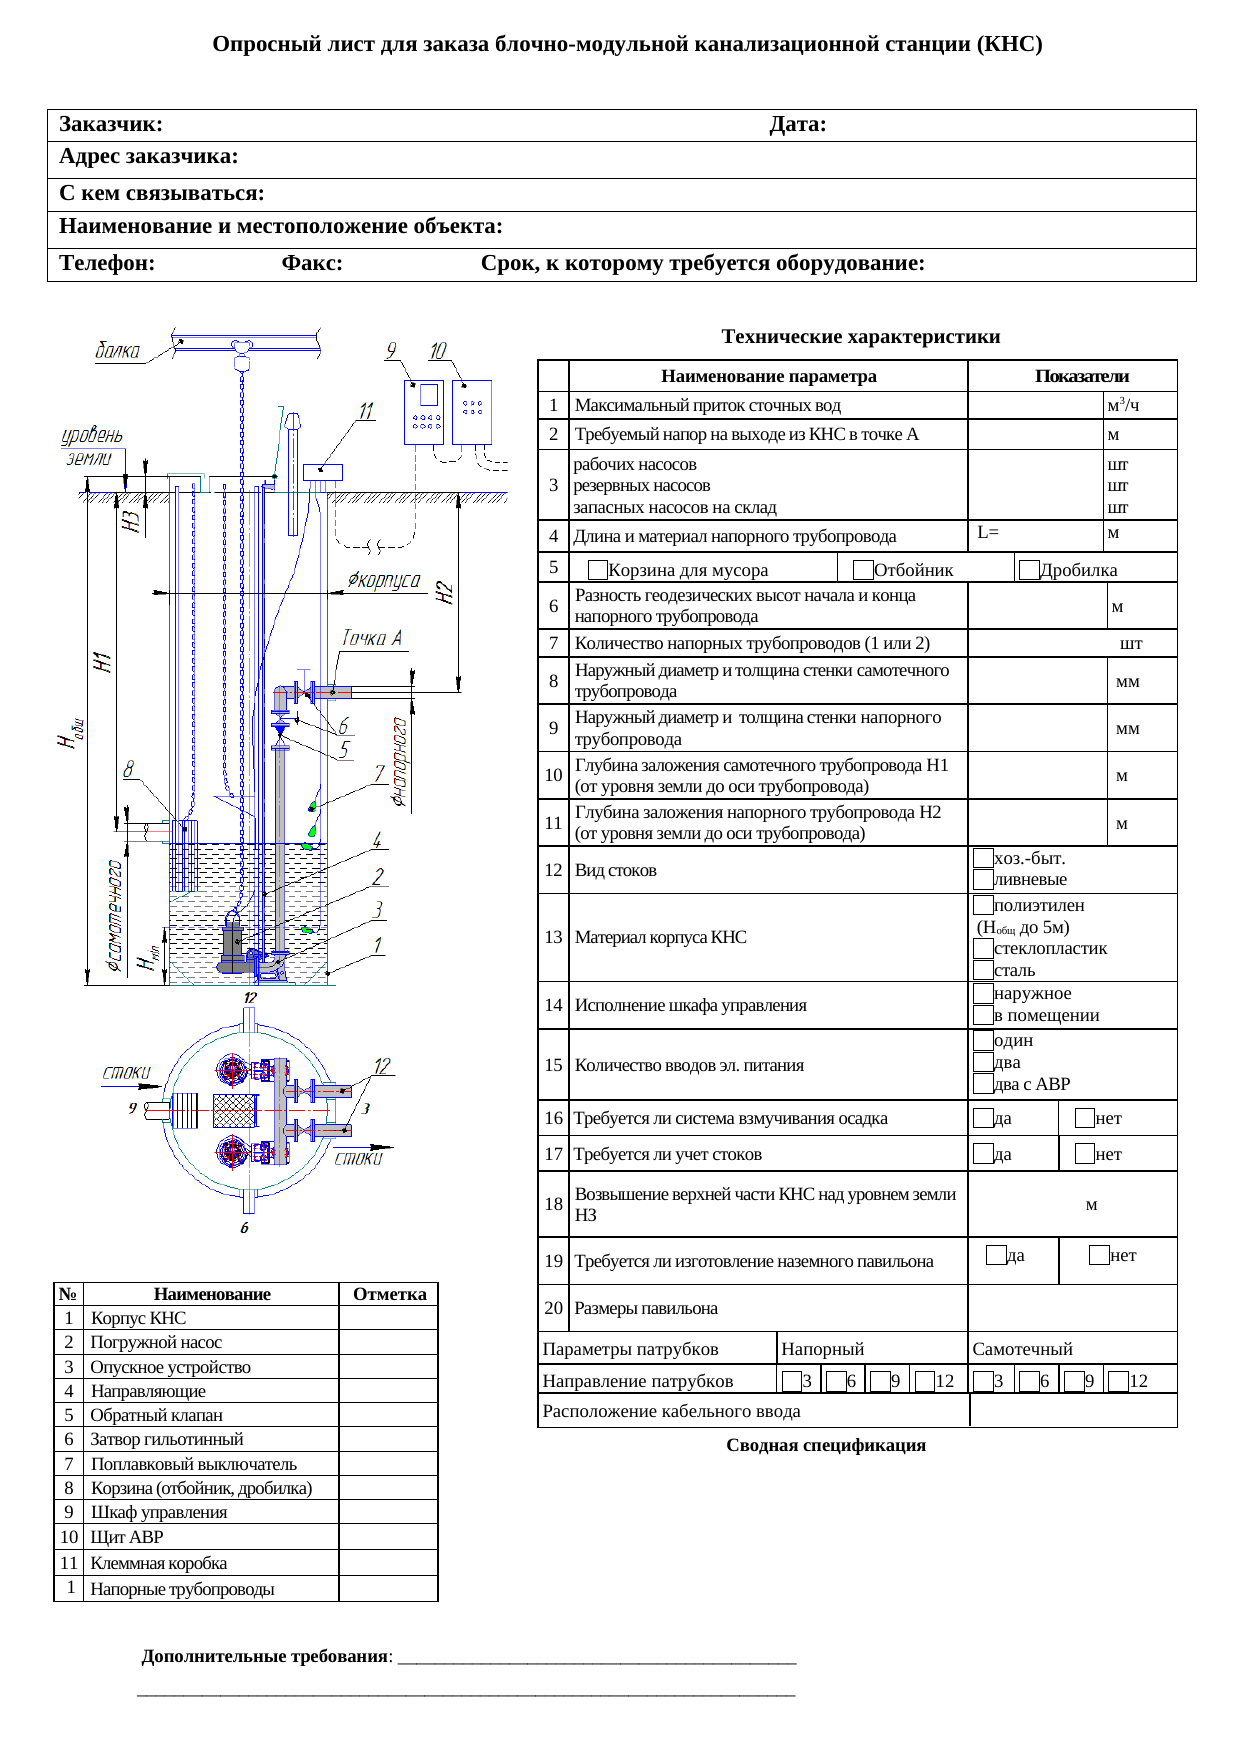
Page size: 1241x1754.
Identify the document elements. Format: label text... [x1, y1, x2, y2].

table_cell [969, 420, 1103, 448]
table_cell Щит АВР [84, 1524, 338, 1548]
table_cell шт шт шт [1104, 450, 1177, 519]
table_header Заказчик: Дата: [48, 110, 1196, 141]
table_cell 13 [539, 894, 568, 981]
table_cell да [969, 1101, 1058, 1135]
table_cell 12 [1104, 1365, 1177, 1392]
table_cell 3 [539, 450, 568, 519]
table_cell 18 [539, 1172, 568, 1236]
table_cell 3 [969, 1365, 1014, 1392]
text Дополнительные требования: ___________________________________________ [59, 1644, 1196, 1666]
table_cell м [1108, 583, 1177, 628]
table_cell Направление патрубков [539, 1365, 776, 1392]
table_cell 6 [55, 1427, 83, 1451]
table_cell хоз.-быт. ливневые [969, 847, 1177, 892]
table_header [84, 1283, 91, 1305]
table_cell [340, 1550, 437, 1574]
table_cell 3 [777, 1365, 820, 1392]
table_cell Клеммная коробка [84, 1550, 338, 1574]
table_cell мм [1108, 658, 1177, 703]
table_cell 20 [539, 1285, 568, 1331]
table_cell [340, 1476, 437, 1498]
table_cell 6 [822, 1365, 864, 1392]
table_cell [969, 705, 1107, 751]
table_cell шт [969, 630, 1177, 656]
table_cell нет [1059, 1101, 1177, 1135]
table_cell Направляющие [84, 1379, 338, 1402]
table_cell Требуемый напор на выходе из КНС в точке А [570, 420, 967, 448]
table_cell 15 [539, 1030, 568, 1099]
table_cell Телефон: Факс: Срок, к которому требуется оборудование: [48, 249, 1196, 281]
table_cell 1 [539, 392, 568, 418]
table_cell Самотечный [969, 1332, 1177, 1363]
table_cell Дробилка [1015, 553, 1177, 581]
table_cell 10 [539, 752, 568, 798]
table_cell [969, 450, 1103, 519]
table_cell 4 [539, 521, 568, 551]
table_cell 2 [55, 1330, 83, 1354]
table_cell м [1104, 420, 1177, 448]
table_cell [969, 658, 1107, 703]
table_cell Разность геодезических высот начала и конца напорного трубопровода [570, 583, 967, 628]
table_cell 16 [539, 1101, 568, 1135]
table_header Наименование параметра [570, 361, 967, 391]
table_cell Отбойник [838, 553, 1014, 581]
table_cell [340, 1576, 437, 1601]
table_cell Напорные трубопроводы [84, 1576, 338, 1601]
table_cell [340, 1355, 437, 1378]
table_cell Вид стоков [570, 847, 967, 892]
table_cell Напорный [778, 1332, 967, 1363]
table_cell 8 [55, 1476, 83, 1498]
table_cell 7 [539, 630, 568, 656]
table_cell полиэтилен (Hобщ до 5м) стеклопластик сталь [969, 894, 1009, 981]
table_cell Длина и материал напорного трубопровода [570, 521, 967, 551]
table_cell Погружной насос [84, 1330, 338, 1354]
table_cell 17 [539, 1136, 568, 1170]
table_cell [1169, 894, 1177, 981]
table_cell 6 [1015, 1365, 1058, 1392]
table_cell Глубина заложения напорного трубопровода Н2 (от уровня земли до оси трубопровода) [570, 800, 967, 845]
table_cell 9 [1060, 1365, 1103, 1392]
table_cell рабочих насосов резервных насосов запасных насосов на склад [570, 450, 967, 519]
table_cell [340, 1330, 437, 1354]
table_cell 10 [55, 1524, 83, 1548]
table_cell Глубина заложения самотечного трубопровода H1 (от уровня земли до оси трубопровода) [570, 752, 967, 798]
table_cell 7 [55, 1452, 83, 1474]
table_cell 11 [539, 800, 568, 845]
table_cell м [969, 1172, 1177, 1236]
picture [51, 319, 508, 1233]
table_cell 6 [539, 583, 568, 628]
table_cell Опускное устройство [84, 1355, 338, 1378]
table_cell Возвышение верхней части КНС над уровнем земли НЗ [570, 1172, 967, 1236]
table_cell [969, 583, 1107, 628]
table_cell 2 [539, 420, 568, 448]
table_cell [340, 1452, 437, 1474]
table_cell Размеры павильона [570, 1285, 967, 1331]
table_cell С кем связываться: [48, 179, 1196, 211]
table_cell 1 [55, 1306, 83, 1329]
table_cell Требуется ли изготовление наземного павильона [570, 1238, 967, 1283]
table_cell Обратный клапан [84, 1403, 338, 1426]
table_cell м [1108, 800, 1177, 845]
table_cell Максимальный приток сточных вод [570, 392, 967, 418]
table_cell 19 [539, 1238, 568, 1283]
table_cell нет [1060, 1238, 1177, 1283]
table_cell L= [969, 521, 1103, 551]
table_cell [340, 1403, 437, 1426]
table_cell м [1104, 521, 1177, 551]
table_header [539, 361, 568, 391]
table_cell 9 [55, 1500, 83, 1522]
table_header Показатели [969, 361, 1177, 391]
table_cell Поплавковый выключатель [84, 1452, 338, 1474]
table_cell Затвор гильотинный [84, 1427, 338, 1451]
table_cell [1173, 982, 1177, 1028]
table_cell 5 [539, 553, 568, 581]
table_cell Параметры патрубков [539, 1332, 776, 1363]
table_cell Корпус КНС [84, 1306, 338, 1329]
table_cell Наименование и местоположение объекта: [48, 212, 1196, 248]
table_cell 4 [55, 1379, 83, 1402]
table_cell Требуется ли учет стоков [570, 1136, 967, 1170]
table_cell 5 [55, 1403, 83, 1426]
table_cell да [969, 1238, 1058, 1283]
table_cell Адрес заказчика: [48, 142, 1196, 178]
table_cell [969, 392, 1103, 418]
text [59, 1677, 1196, 1698]
table_cell Исполнение шкафа управления [570, 982, 967, 1028]
table_cell [340, 1524, 437, 1548]
table_cell 12 [539, 847, 568, 892]
table_cell один два два с АВР [969, 1030, 1177, 1099]
table_cell 14 [539, 982, 568, 1028]
text Технические характеристики [508, 324, 1196, 348]
table_cell [340, 1306, 437, 1329]
table_cell Корзина (отбойник, дробилка) [84, 1476, 338, 1498]
table_cell Наружный диаметр и толщина стенки самотечного трубопровода [570, 658, 967, 703]
table_cell да [969, 1136, 1058, 1170]
table_cell Шкаф управления [84, 1500, 338, 1522]
table_cell м [1108, 752, 1177, 798]
table_cell Требуется ли система взмучивания осадка [570, 1101, 967, 1135]
table_cell Расположение кабельного ввода [539, 1394, 969, 1426]
table_cell [969, 1285, 1177, 1331]
table_cell 8 [539, 658, 568, 703]
table_cell [969, 800, 1107, 845]
table_cell 3 [55, 1355, 83, 1378]
table_cell м3/ч [1104, 392, 1177, 418]
table_cell наружное в помещении ливневые [969, 982, 1009, 1028]
table_cell 12 [910, 1365, 967, 1392]
table_cell Материал корпуса КНС [570, 894, 967, 981]
table_cell 9 [866, 1365, 909, 1392]
table_cell [340, 1379, 437, 1402]
table_cell мм [1108, 705, 1177, 751]
table_cell [340, 1500, 437, 1522]
table_cell Количество напорных трубопроводов (1 или 2) [570, 630, 967, 656]
table_cell 11 [55, 1550, 83, 1574]
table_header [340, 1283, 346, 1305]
table_cell Корзина для мусора [570, 553, 837, 581]
table_cell [969, 752, 1107, 798]
text Опросный лист для заказа блочно-модульной канализационной станции (КНС) [59, 29, 1196, 56]
table_cell Количество вводов эл. питания [570, 1030, 967, 1099]
table_cell [971, 1394, 1177, 1426]
table_cell нет [1060, 1136, 1177, 1170]
table_cell Наружный диаметр и толщина стенки напорного трубопровода [570, 705, 967, 751]
table_cell [340, 1427, 437, 1451]
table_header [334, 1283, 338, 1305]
table_cell 9 [539, 705, 568, 751]
